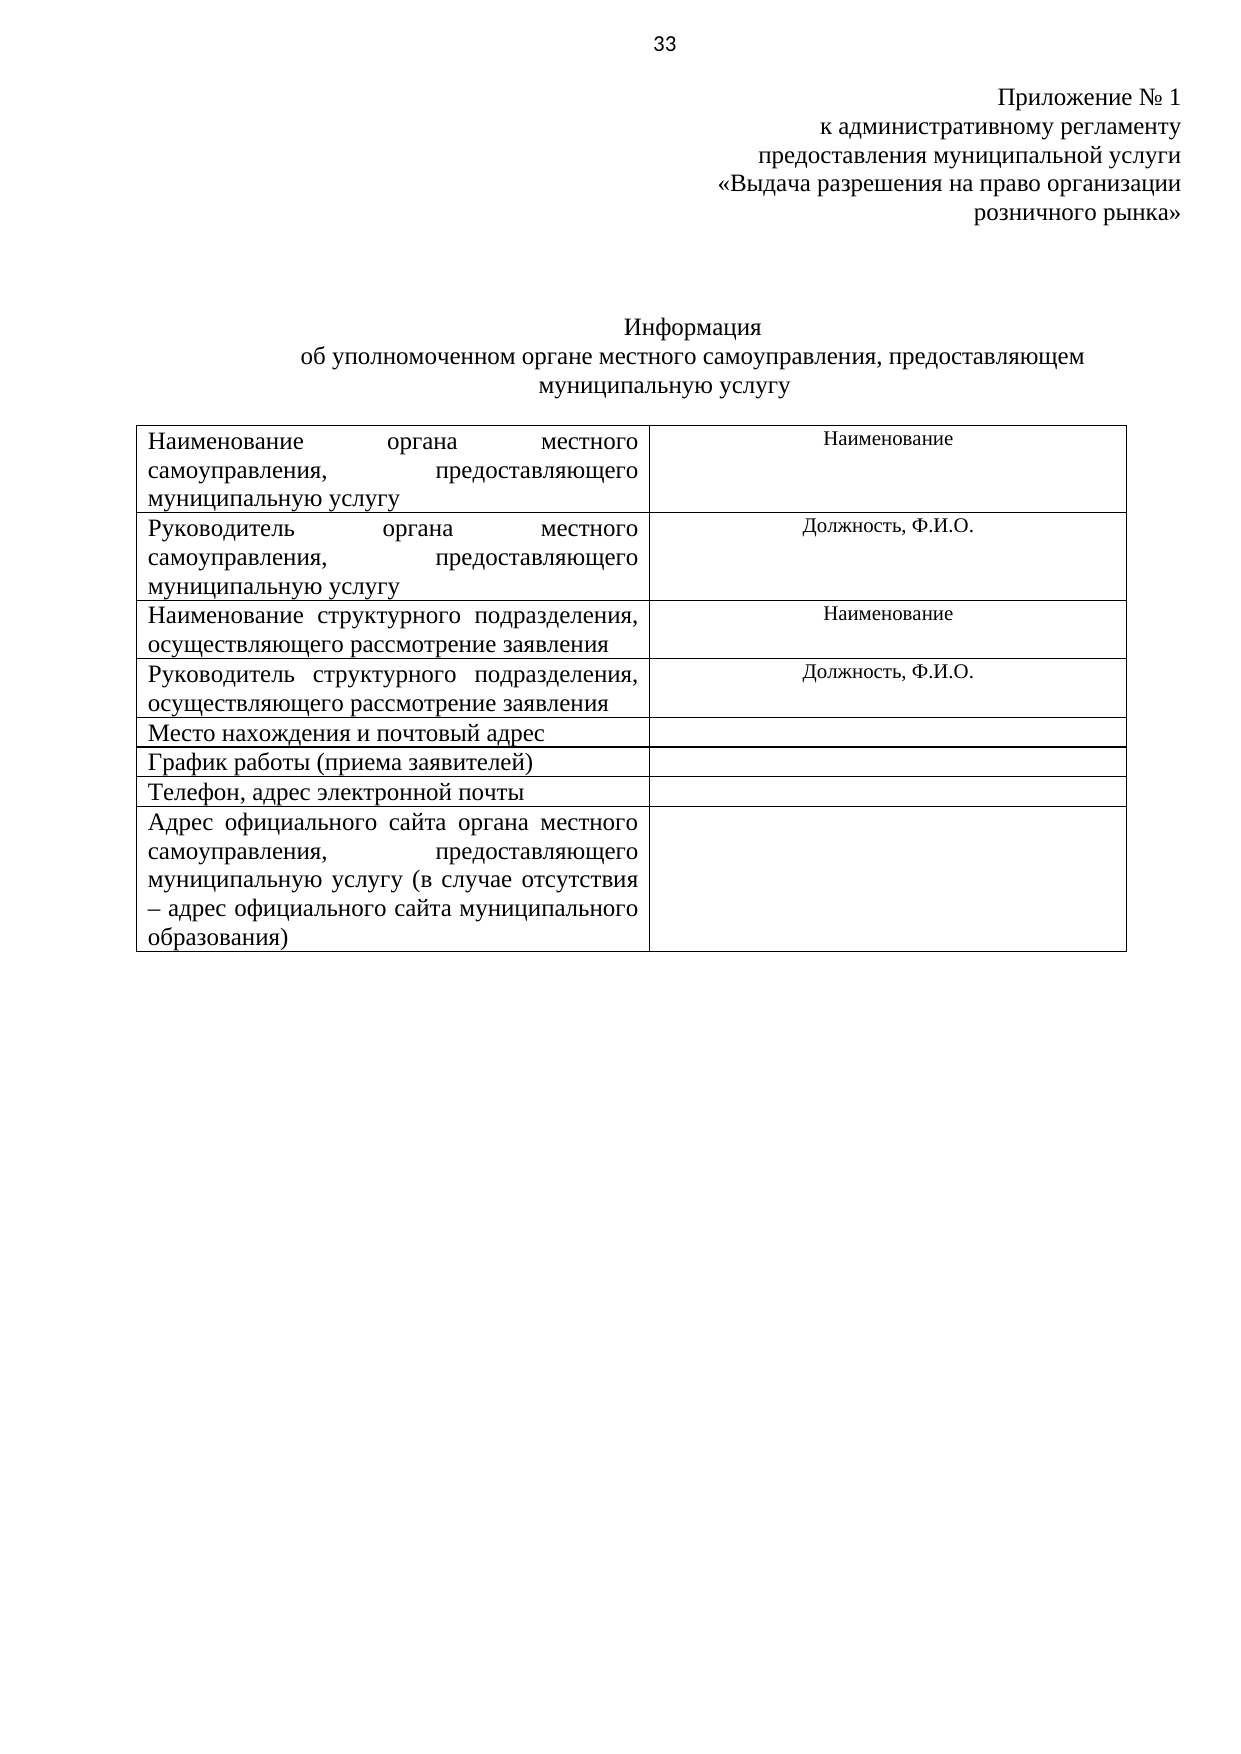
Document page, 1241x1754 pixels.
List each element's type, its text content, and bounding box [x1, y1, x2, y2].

text «Выдача разрешения на право организации [148, 168, 1181, 197]
text Приложение № 1 [148, 82, 1181, 111]
table_cell График работы (приема заявителей) [137, 748, 649, 776]
text к административному регламенту [148, 111, 1181, 140]
table_cell Место нахождения и почтовый адрес [137, 718, 649, 746]
table_header Наименование [650, 426, 1126, 512]
table_cell Руководитель структурного подразделения, осуществляющего рассмотрение заявления [137, 659, 649, 717]
table_header Наименование органа местного самоуправления, предоставляющего муниципальную услугу [137, 426, 649, 512]
table_cell Адрес официального сайта органа местного самоуправления, предоставляющего муниципальную услугу (в случае отсутствия – адрес официального сайта муниципального образования) [137, 807, 649, 951]
table_cell Телефон, адрес электронной почты [137, 777, 649, 806]
table_cell [650, 777, 1126, 806]
text розничного рынка» [148, 197, 1181, 226]
table_cell Руководитель органа местного самоуправления, предоставляющего муниципальную услугу [137, 513, 649, 599]
table_cell Наименование структурного подразделения, осуществляющего рассмотрение заявления [137, 601, 649, 658]
text об уполномоченном органе местного самоуправления, предоставляющем муниципальную услугу [148, 341, 1181, 398]
table_cell Должность, Ф.И.О. [650, 513, 1126, 599]
table_cell [650, 718, 1126, 746]
text Информация [148, 312, 1181, 341]
table_cell Должность, Ф.И.О. [650, 659, 1126, 717]
table_cell [650, 807, 1126, 951]
table_cell [650, 748, 1126, 776]
table_cell Наименование [650, 601, 1126, 658]
text предоставления муниципальной услуги [148, 140, 1181, 168]
